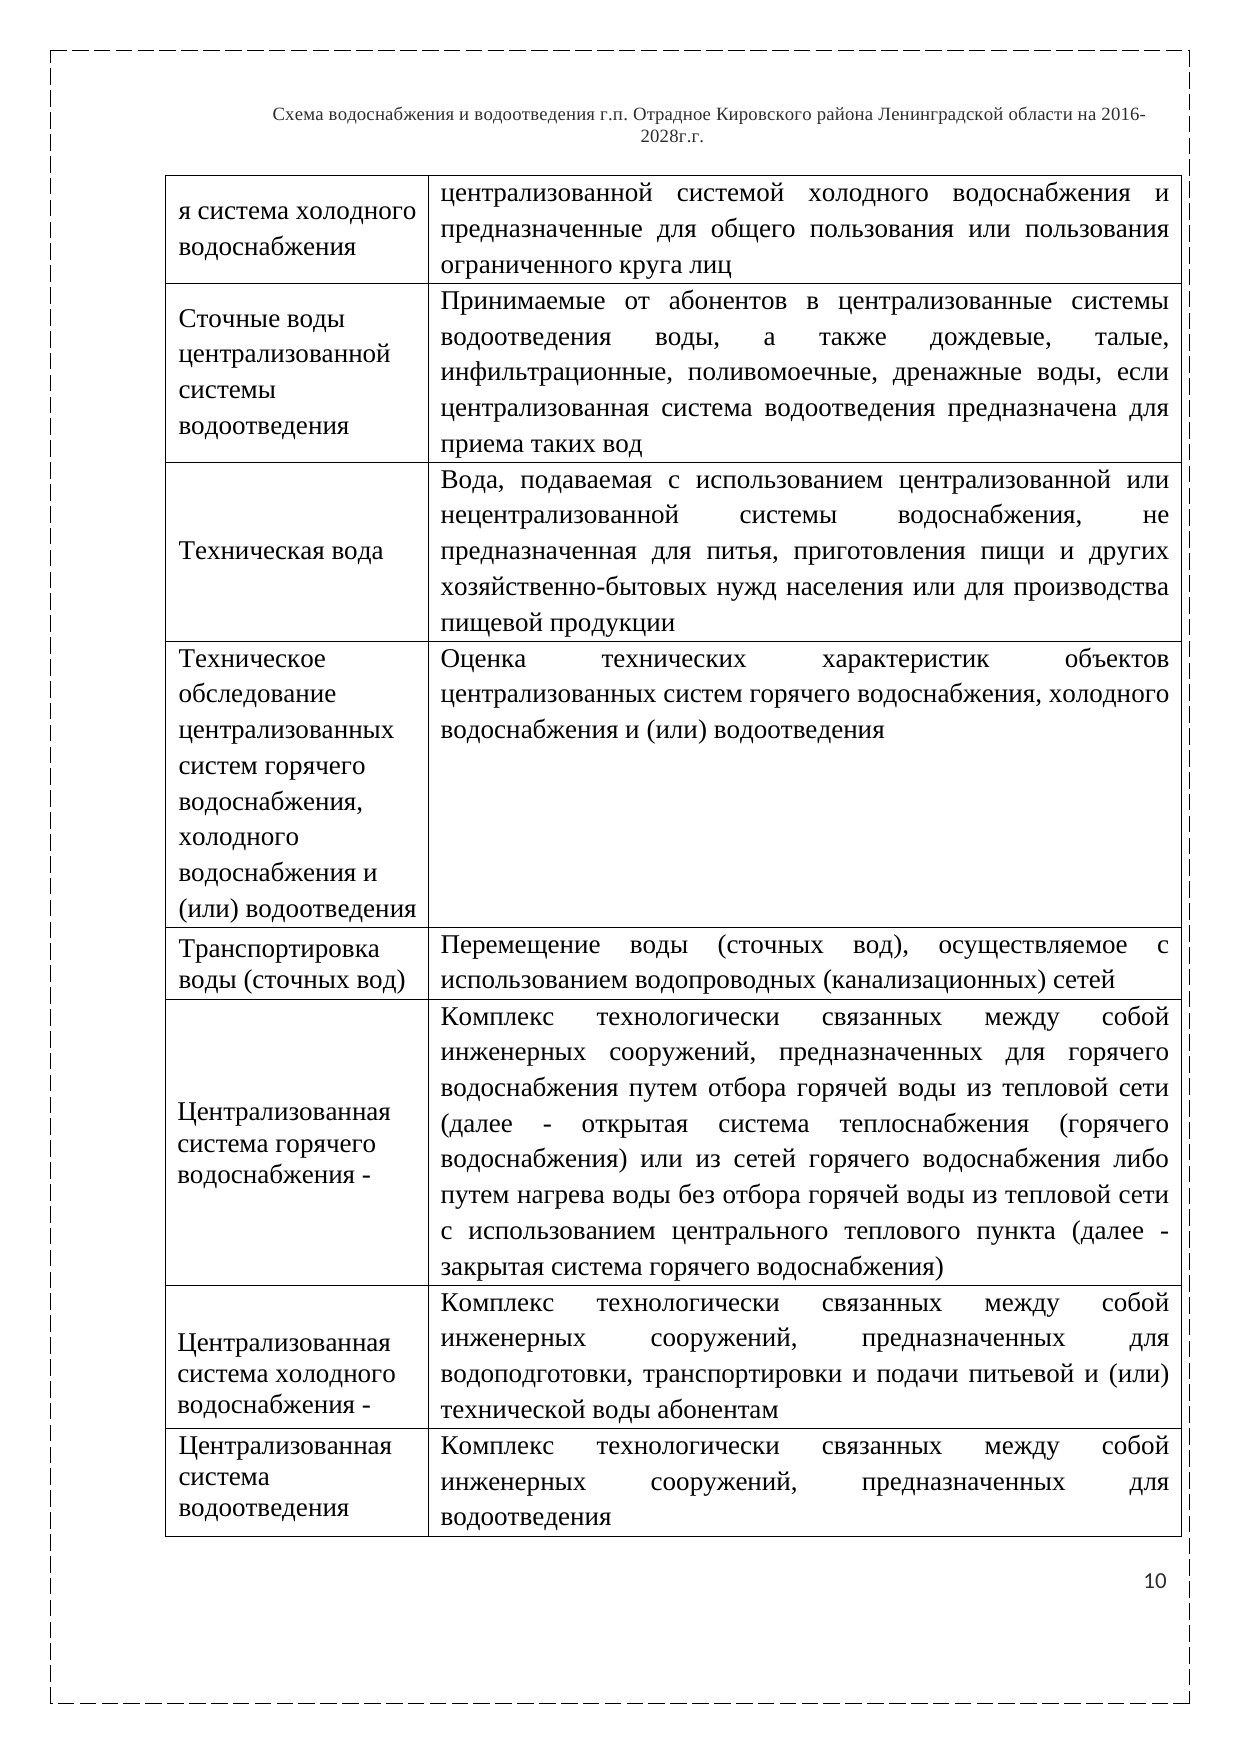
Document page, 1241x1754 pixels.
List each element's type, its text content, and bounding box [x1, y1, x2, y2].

table_cell Комплекс технологически связанных между собой инженерных сооружений, предназначенных для водоподготовки, транспортировки и подачи питьевой и (или) технической воды абонентам [429, 1286, 1181, 1428]
table_cell Сточные воды централизованной системы водоотведения [166, 284, 428, 462]
table_cell Техническая вода [166, 463, 428, 641]
table_cell Комплекс технологически связанных между собой инженерных сооружений, предназначенных для горячего водоснабжения путем отбора горячей воды из тепловой сети (далее - открытая система теплоснабжения (горячего водоснабжения) или из сетей горячего водоснабжения либо путем нагрева воды без отбора горячей воды из тепловой сети с использованием центрального теплового пункта (далее - закрытая система горячего водоснабжения) [429, 1000, 1181, 1285]
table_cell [429, 1429, 1181, 1536]
table_cell Вода, подаваемая с использованием централизованной или нецентрализованной системы водоснабжения, не предназначенная для питья, приготовления пищи и других хозяйственно-бытовых нужд населения или для производства пищевой продукции [429, 463, 1181, 641]
table_cell Принимаемые от абонентов в централизованные системы водоотведения воды, а также дождевые, талые, инфильтрационные, поливомоечные, дренажные воды, если централизованная система водоотведения предназначена для приема таких вод [429, 284, 1181, 462]
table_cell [166, 1429, 428, 1536]
table_cell Централизованная система холодного водоснабжения - [166, 1286, 428, 1428]
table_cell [429, 176, 1181, 283]
table_cell Централизованная система горячего водоснабжения - [166, 1000, 428, 1285]
table_cell Оценка технических характеристик объектов централизованных систем горячего водоснабжения, холодного водоснабжения и (или) водоотведения [429, 642, 1181, 927]
table_cell Транспортировка воды (сточных вод) [166, 928, 428, 999]
table_cell Перемещение воды (сточных вод), осуществляемое с использованием водопроводных (канализационных) сетей [429, 928, 1181, 999]
table_cell Техническое обследование централизованных систем горячего водоснабжения, холодного водоснабжения и (или) водоотведения [166, 642, 428, 927]
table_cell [166, 176, 428, 283]
